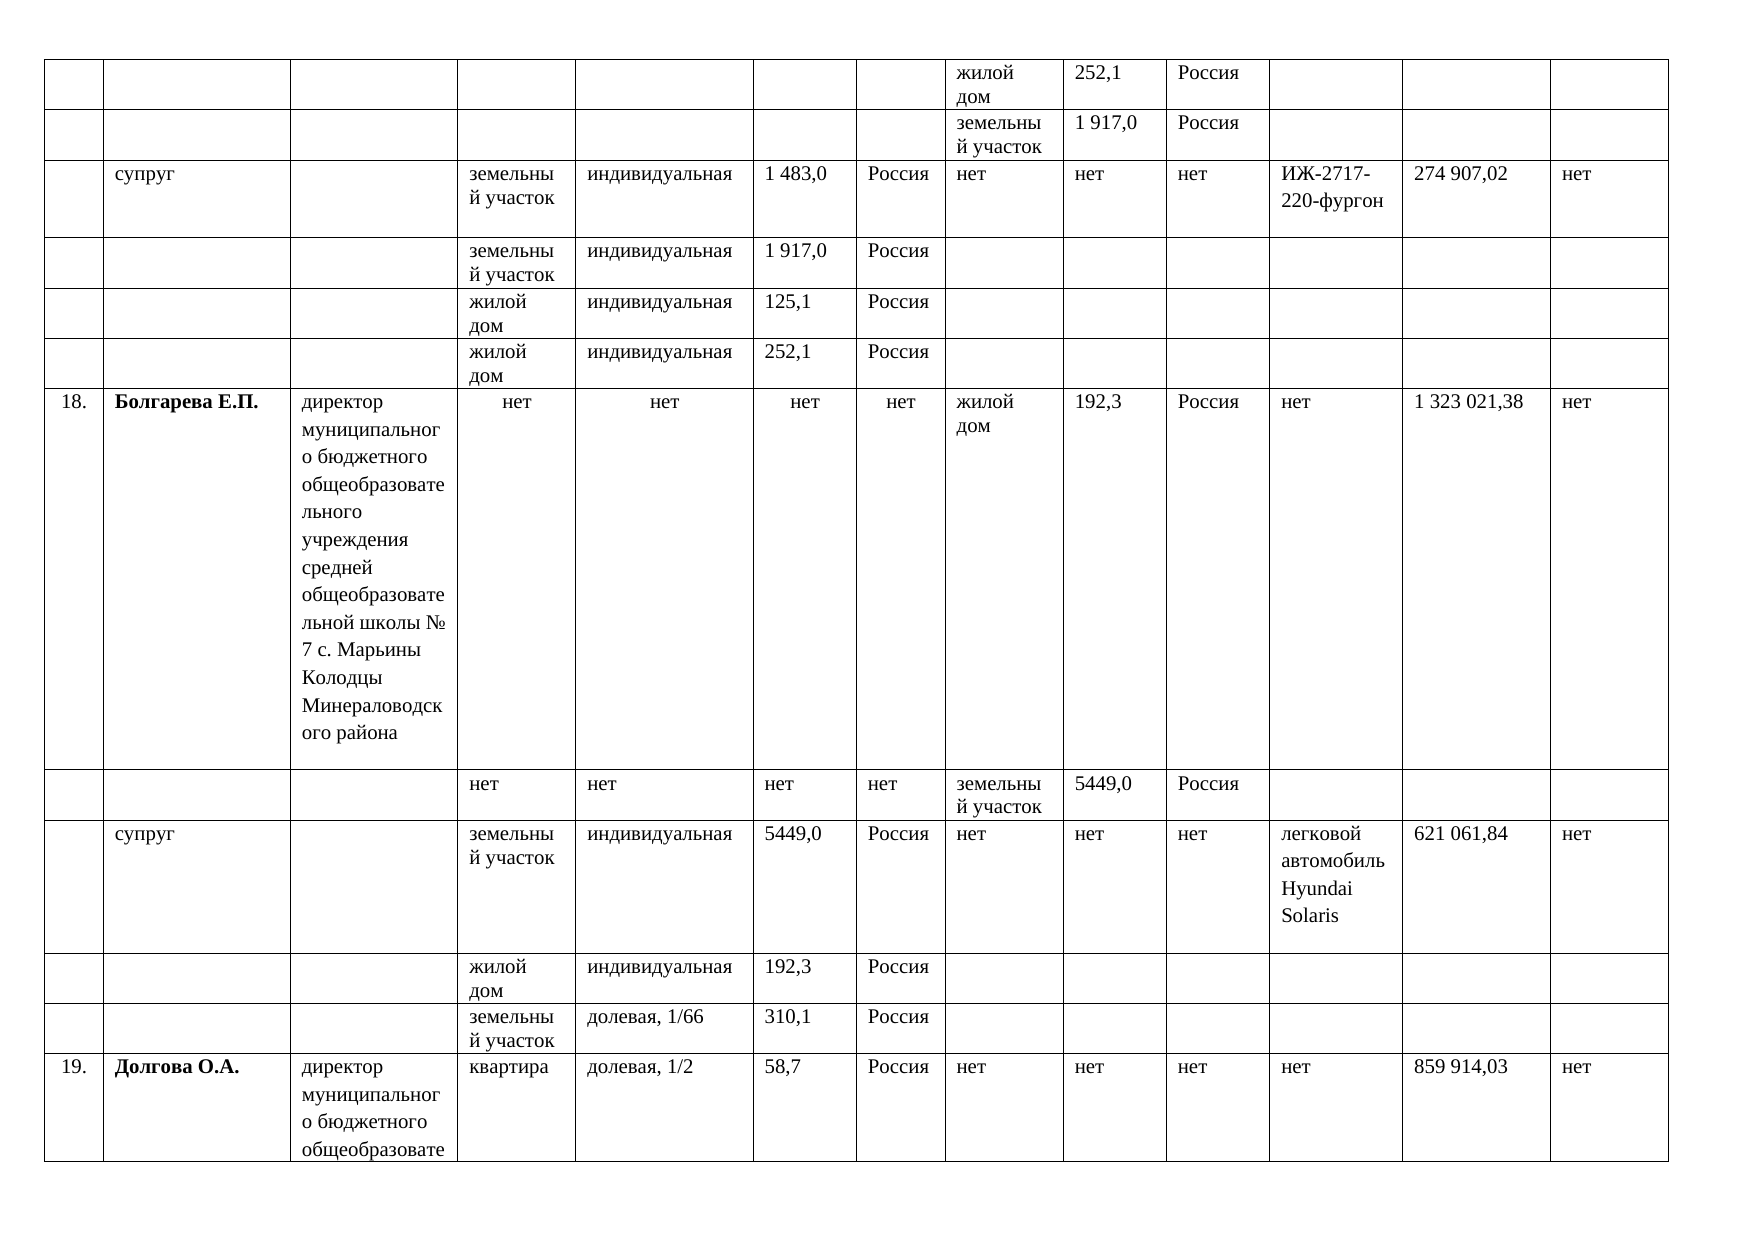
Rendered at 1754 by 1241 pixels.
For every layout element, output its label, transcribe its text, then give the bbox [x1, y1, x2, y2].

table_cell 125,1 [754, 289, 856, 338]
table_cell [291, 1004, 457, 1053]
table_cell [1270, 238, 1402, 287]
table_cell [1551, 339, 1668, 388]
table_cell [291, 289, 457, 338]
table_cell Россия [857, 821, 945, 953]
table_cell земельный участок [458, 821, 575, 953]
table_cell 18. [45, 389, 103, 769]
table_cell земельный участок [946, 110, 1063, 159]
table_cell 5449,0 [754, 821, 856, 953]
table_cell [946, 339, 1063, 388]
table_cell [946, 1004, 1063, 1053]
table_cell нет [946, 1054, 1063, 1161]
table_cell [1403, 110, 1550, 159]
table_cell долевая, 1/66 [576, 1004, 753, 1053]
table_cell [946, 954, 1063, 1003]
table_cell индивидуальная [576, 289, 753, 338]
table_cell [1167, 1004, 1269, 1053]
table_cell нет [1551, 1054, 1668, 1161]
table_cell долевая, 1/2 [576, 1054, 753, 1161]
table_cell индивидуальная [576, 238, 753, 287]
table_cell нет [458, 770, 575, 819]
table_cell [45, 110, 103, 159]
table_cell [104, 289, 290, 338]
table_cell нет [857, 389, 945, 769]
table_cell [45, 770, 103, 819]
table_cell земельный участок [458, 1004, 575, 1053]
table_cell нет [1270, 389, 1402, 769]
table_cell [45, 1004, 103, 1053]
table_cell Россия [857, 1054, 945, 1161]
table_cell Россия [857, 954, 945, 1003]
table_cell [1270, 770, 1402, 819]
table_cell супруг [104, 821, 290, 953]
table_cell индивидуальная [576, 821, 753, 953]
table_cell Россия [1167, 389, 1269, 769]
table_cell 310,1 [754, 1004, 856, 1053]
table_cell нет [1167, 1054, 1269, 1161]
table_cell нет [1270, 1054, 1402, 1161]
table_cell [291, 954, 457, 1003]
table_cell Россия [857, 289, 945, 338]
table_cell [1403, 60, 1550, 109]
table_cell Россия [857, 1004, 945, 1053]
table_cell нет [946, 821, 1063, 953]
table_cell 859 914,03 [1403, 1054, 1550, 1161]
table_cell [291, 339, 457, 388]
table_cell ИЖ-2717-220-фургон [1270, 161, 1402, 237]
table_cell жилой дом [946, 60, 1063, 109]
table_cell нет [1551, 161, 1668, 237]
table_cell [458, 60, 575, 109]
table_cell нет [1064, 161, 1166, 237]
table_cell Россия [857, 161, 945, 237]
table_cell 1 917,0 [754, 238, 856, 287]
table_cell [104, 770, 290, 819]
table_cell [45, 954, 103, 1003]
table_cell [857, 60, 945, 109]
table_cell [1551, 60, 1668, 109]
table_cell [1167, 954, 1269, 1003]
table_cell 252,1 [754, 339, 856, 388]
table_cell Россия [1167, 110, 1269, 159]
table_cell [754, 60, 856, 109]
table_cell [291, 161, 457, 237]
table_cell [1064, 289, 1166, 338]
table_cell Россия [1167, 770, 1269, 819]
table_cell 1 483,0 [754, 161, 856, 237]
table_cell индивидуальная [576, 954, 753, 1003]
table_cell 1 917,0 [1064, 110, 1166, 159]
table_cell [104, 1004, 290, 1053]
table_cell [104, 110, 290, 159]
table_cell [1403, 954, 1550, 1003]
table_cell [458, 110, 575, 159]
table_cell нет [946, 161, 1063, 237]
table_cell [1551, 1004, 1668, 1053]
table_cell [946, 238, 1063, 287]
table_cell жилой дом [458, 954, 575, 1003]
table_cell жилой дом [458, 339, 575, 388]
table_cell земельный участок [946, 770, 1063, 819]
table_cell индивидуальная [576, 161, 753, 237]
table_cell [857, 110, 945, 159]
table_cell [1064, 339, 1166, 388]
table_cell Долгова О.А. [104, 1054, 290, 1161]
table_cell [1270, 289, 1402, 338]
table_cell [1403, 1004, 1550, 1053]
table_cell [1403, 238, 1550, 287]
table_cell [104, 954, 290, 1003]
table_cell [1551, 110, 1668, 159]
table_cell 252,1 [1064, 60, 1166, 109]
table_cell супруг [104, 161, 290, 237]
table_cell нет [754, 770, 856, 819]
table_cell нет [1064, 821, 1166, 953]
table_cell [1167, 238, 1269, 287]
table_cell нет [1551, 389, 1668, 769]
table_cell [1551, 770, 1668, 819]
table_cell [45, 161, 103, 237]
table_cell нет [1064, 1054, 1166, 1161]
table_cell 192,3 [1064, 389, 1166, 769]
table_cell 192,3 [754, 954, 856, 1003]
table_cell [291, 1054, 457, 1161]
table_cell [1064, 1004, 1166, 1053]
table_cell [104, 238, 290, 287]
table_cell жилой дом [458, 289, 575, 338]
table_cell 19. [45, 1054, 103, 1161]
table_cell нет [576, 770, 753, 819]
table_cell нет [754, 389, 856, 769]
table_cell [291, 770, 457, 819]
table_cell [1167, 339, 1269, 388]
table_cell [1551, 238, 1668, 287]
table_cell [1270, 339, 1402, 388]
table_cell [45, 339, 103, 388]
table_cell квартира [458, 1054, 575, 1161]
table_cell [104, 339, 290, 388]
table_cell [1403, 339, 1550, 388]
table_cell [1551, 954, 1668, 1003]
table_cell 5449,0 [1064, 770, 1166, 819]
table_cell [45, 60, 103, 109]
table_cell [1403, 770, 1550, 819]
table_cell [291, 60, 457, 109]
table_cell Россия [857, 238, 945, 287]
table_cell [946, 289, 1063, 338]
table_cell [576, 60, 753, 109]
table_cell [1551, 289, 1668, 338]
table_cell [1064, 238, 1166, 287]
table_cell нет [1551, 821, 1668, 953]
table_cell [1270, 110, 1402, 159]
table_cell Россия [1167, 60, 1269, 109]
table_cell [45, 289, 103, 338]
table_cell жилой дом [946, 389, 1063, 769]
table_cell [45, 821, 103, 953]
table_cell 1 323 021,38 [1403, 389, 1550, 769]
table_cell [1270, 954, 1402, 1003]
table_cell нет [1167, 821, 1269, 953]
table_cell [576, 110, 753, 159]
table_cell [1270, 60, 1402, 109]
table_cell [104, 60, 290, 109]
table_cell [291, 238, 457, 287]
table_cell [1167, 289, 1269, 338]
table_cell земельный участок [458, 238, 575, 287]
table_cell Болгарева Е.П. [104, 389, 290, 769]
table_cell 58,7 [754, 1054, 856, 1161]
table_cell директор муниципального бюджетного общеобразовательного учреждения средней общеобразовательной школы № 7 с. Марьины Колодцы Минераловодского района [291, 389, 457, 769]
table_cell 621 061,84 [1403, 821, 1550, 953]
table_cell [754, 110, 856, 159]
table_cell нет [1167, 161, 1269, 237]
table_cell нет [576, 389, 753, 769]
table_cell 274 907,02 [1403, 161, 1550, 237]
table_cell [1270, 1004, 1402, 1053]
table_cell нет [458, 389, 575, 769]
table_cell земельный участок [458, 161, 575, 237]
table_cell легковой автомобиль Hyundai Solaris [1270, 821, 1402, 953]
table_cell [1403, 289, 1550, 338]
table_cell нет [857, 770, 945, 819]
table_cell [291, 110, 457, 159]
table_cell Россия [857, 339, 945, 388]
table_cell [291, 821, 457, 953]
table_cell [1064, 954, 1166, 1003]
table_cell индивидуальная [576, 339, 753, 388]
table_cell [45, 238, 103, 287]
